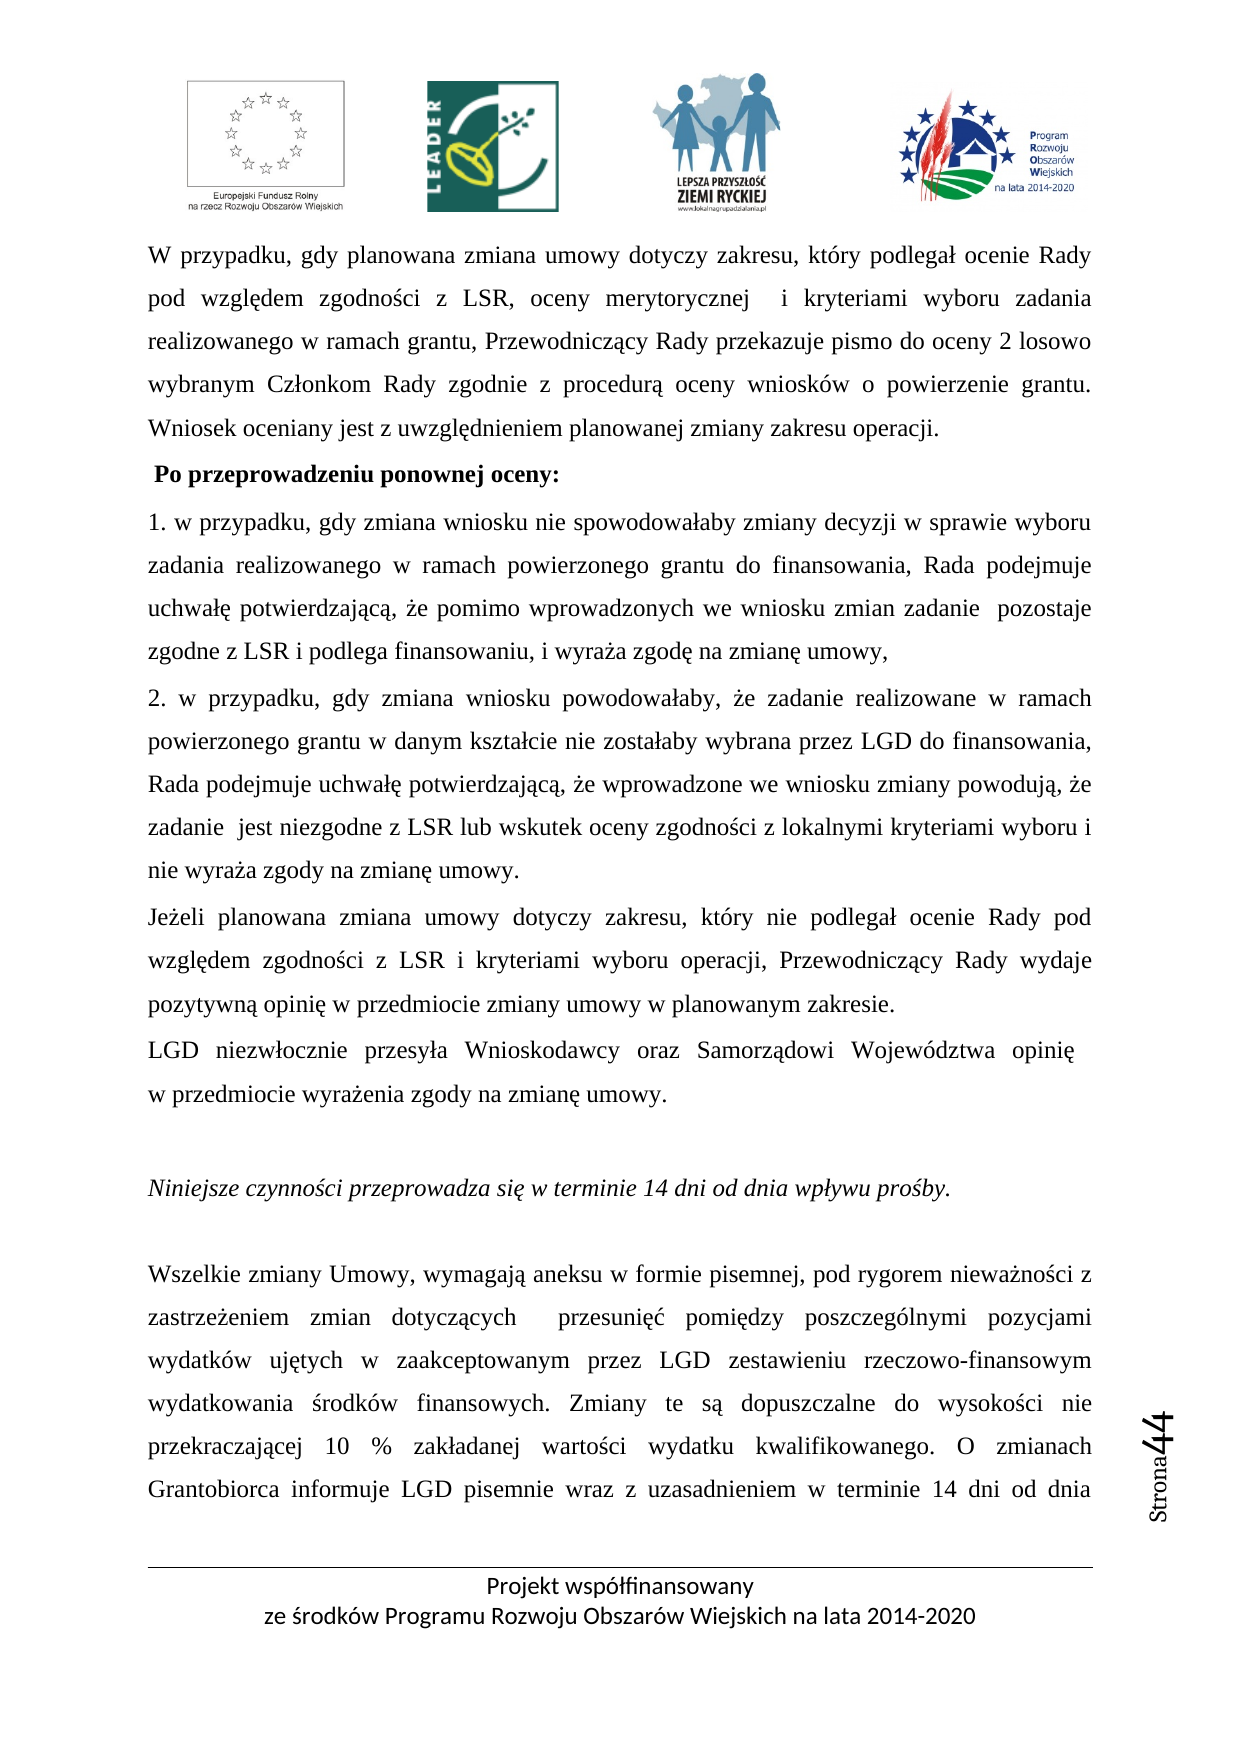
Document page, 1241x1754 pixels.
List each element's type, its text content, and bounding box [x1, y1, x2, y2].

picture [652, 73, 781, 212]
picture [890, 82, 1088, 212]
text Po przeprowadzeniu ponownej oceny: [148, 459, 1093, 488]
text W przypadku, gdy planowana zmiana umowy dotyczy zakresu, który podlegał ocenie Rady pod względem zgodności z LSR, oceny merytorycznej i kryteriami wyboru zadania realizowanego w ramach grantu, Przewodniczący Rady przekazuje pismo do oceny 2 losowo wybranym Członkom Rady zgodnie z procedurą oceny wniosków o powierzenie grantu. Wniosek oceniany jest z uwzględnieniem planowanej zmiany zakresu operacji. [148, 240, 1093, 441]
text 2. w przypadku, gdy zmiana wniosku powodowałaby, że zadanie realizowane w ramach powierzonego grantu w danym kształcie nie zostałaby wybrana przez LGD do finansowania, Rada podejmuje uchwałę potwierdzającą, że wprowadzone we wniosku zmiany powodują, że zadanie jest niezgodne z LSR lub wskutek oceny zgodności z lokalnymi kryteriami wyboru i nie wyraża zgody na zmianę umowy. [148, 683, 1093, 884]
text Niniejsze czynności przeprowadza się w terminie 14 dni od dnia wpływu prośby. [148, 1173, 1093, 1201]
text 1. w przypadku, gdy zmiana wniosku nie spowodowałaby zmiany decyzji w sprawie wyboru zadania realizowanego w ramach powierzonego grantu do finansowania, Rada podejmuje uchwałę potwierdzającą, że pomimo wprowadzonych we wniosku zmian zadanie pozostaje zgodne z LSR i podlega finansowaniu, i wyraża zgodę na zmianę umowy, [148, 507, 1093, 665]
picture [185, 79, 347, 212]
text Jeżeli planowana zmiana umowy dotyczy zakresu, który nie podlegał ocenie Rady pod względem zgodności z LSR i kryteriami wyboru operacji, Przewodniczący Rady wydaje pozytywną opinię w przedmiocie zmiany umowy w planowanym zakresie. [148, 902, 1093, 1017]
text LGD niezwłocznie przesyła Wnioskodawcy oraz Samorządowi Województwa opinię w przedmiocie wyrażenia zgody na zmianę umowy. [148, 1036, 1093, 1107]
